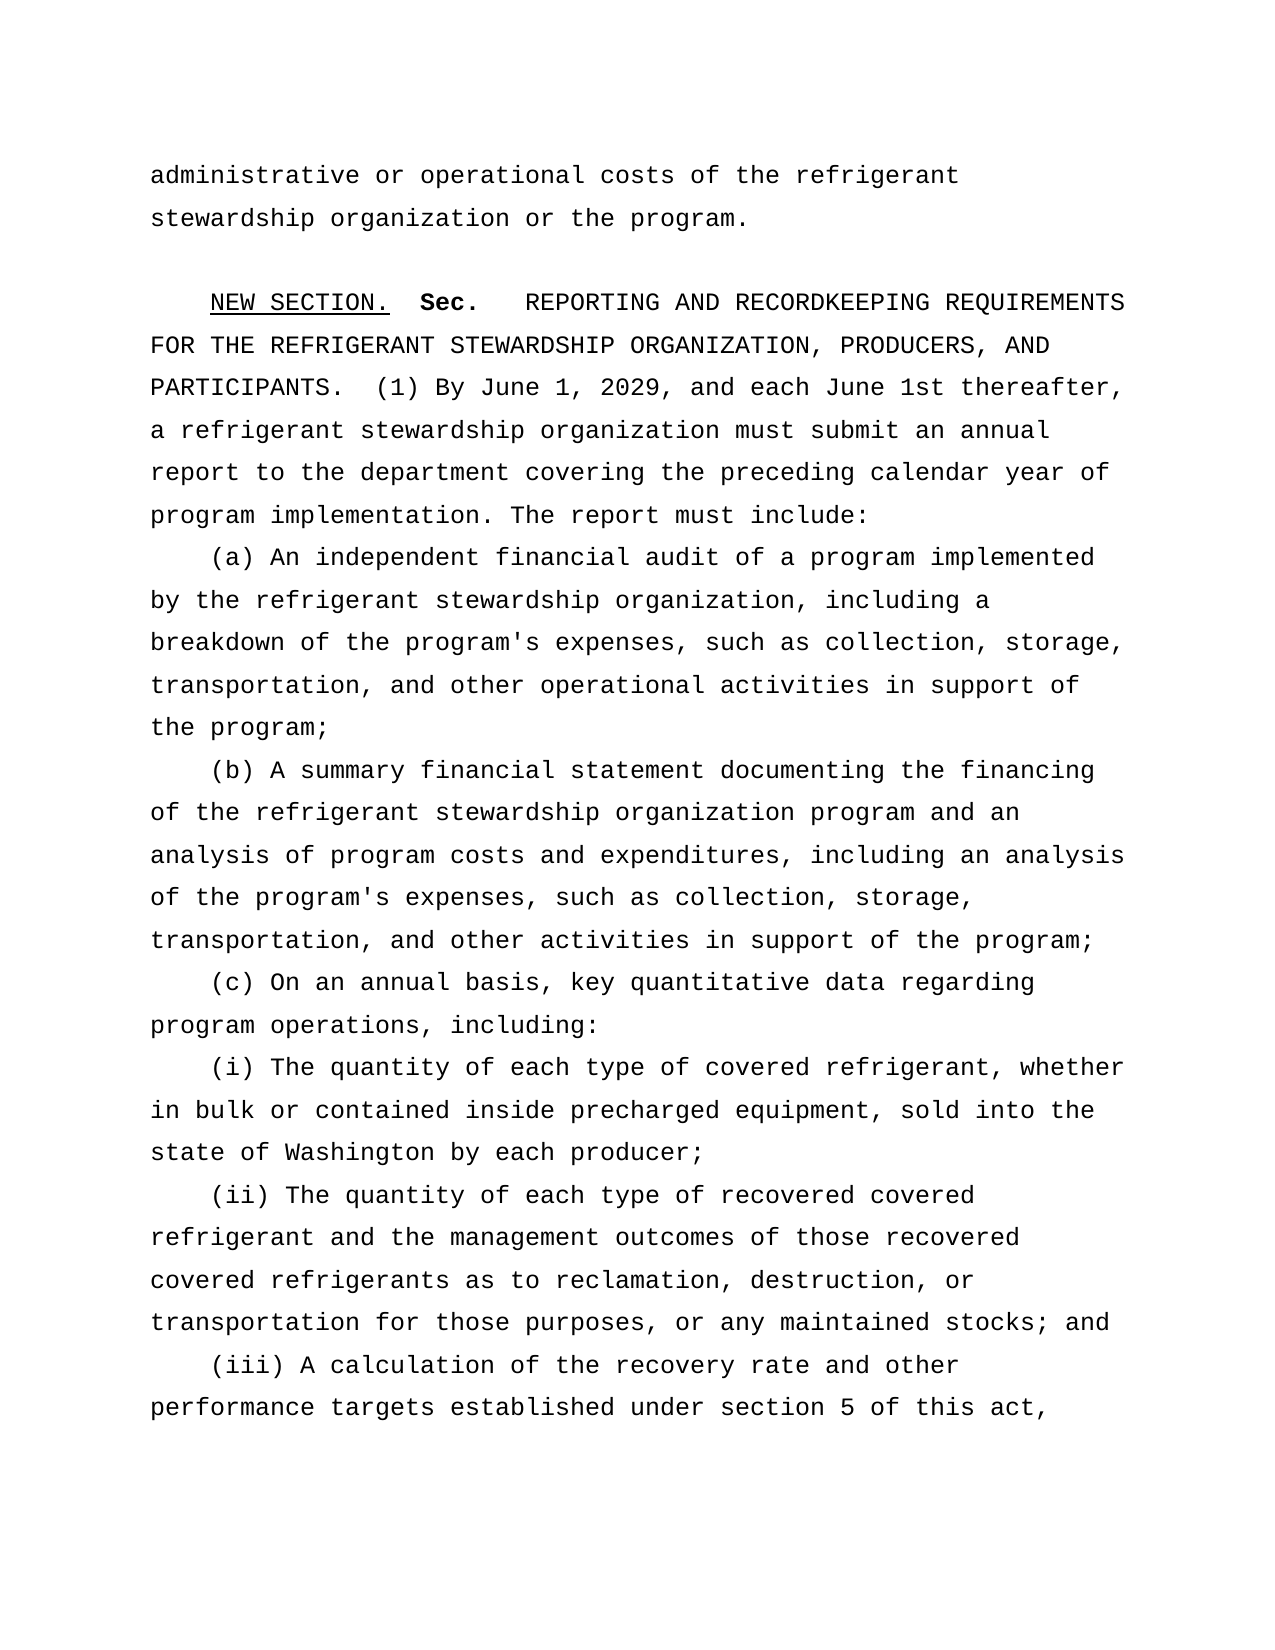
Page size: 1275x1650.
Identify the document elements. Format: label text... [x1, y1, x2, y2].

text (a) An independent financial audit of a program implemented by the refrigerant stewardship organization, including a breakdown of the program's expenses, such as collection, storage, transportation, and other operational activities in support of the program; [150, 532, 1125, 744]
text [150, 1339, 1125, 1424]
text (i) The quantity of each type of covered refrigerant, whether in bulk or contained inside precharged equipment, sold into the state of Washington by each producer; [150, 1042, 1125, 1169]
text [150, 150, 1125, 235]
text (c) On an annual basis, key quantitative data regarding program operations, including: [150, 957, 1125, 1042]
text (b) A summary financial statement documenting the financing of the refrigerant stewardship organization program and an analysis of program costs and expenditures, including an analysis of the program's expenses, such as collection, storage, transportation, and other activities in support of the program; [150, 744, 1125, 957]
text (ii) The quantity of each type of recovered covered refrigerant and the management outcomes of those recovered covered refrigerants as to reclamation, destruction, or transportation for those purposes, or any maintained stocks; and [150, 1169, 1125, 1339]
text NEW SECTION. Sec. REPORTING AND RECORDKEEPING REQUIREMENTS FOR THE REFRIGERANT STEWARDSHIP ORGANIZATION, PRODUCERS, AND PARTICIPANTS. (1) By June 1, 2029, and each June 1st thereafter, a refrigerant stewardship organization must submit an annual report to the department covering the preceding calendar year of program implementation. The report must include: [150, 277, 1125, 532]
